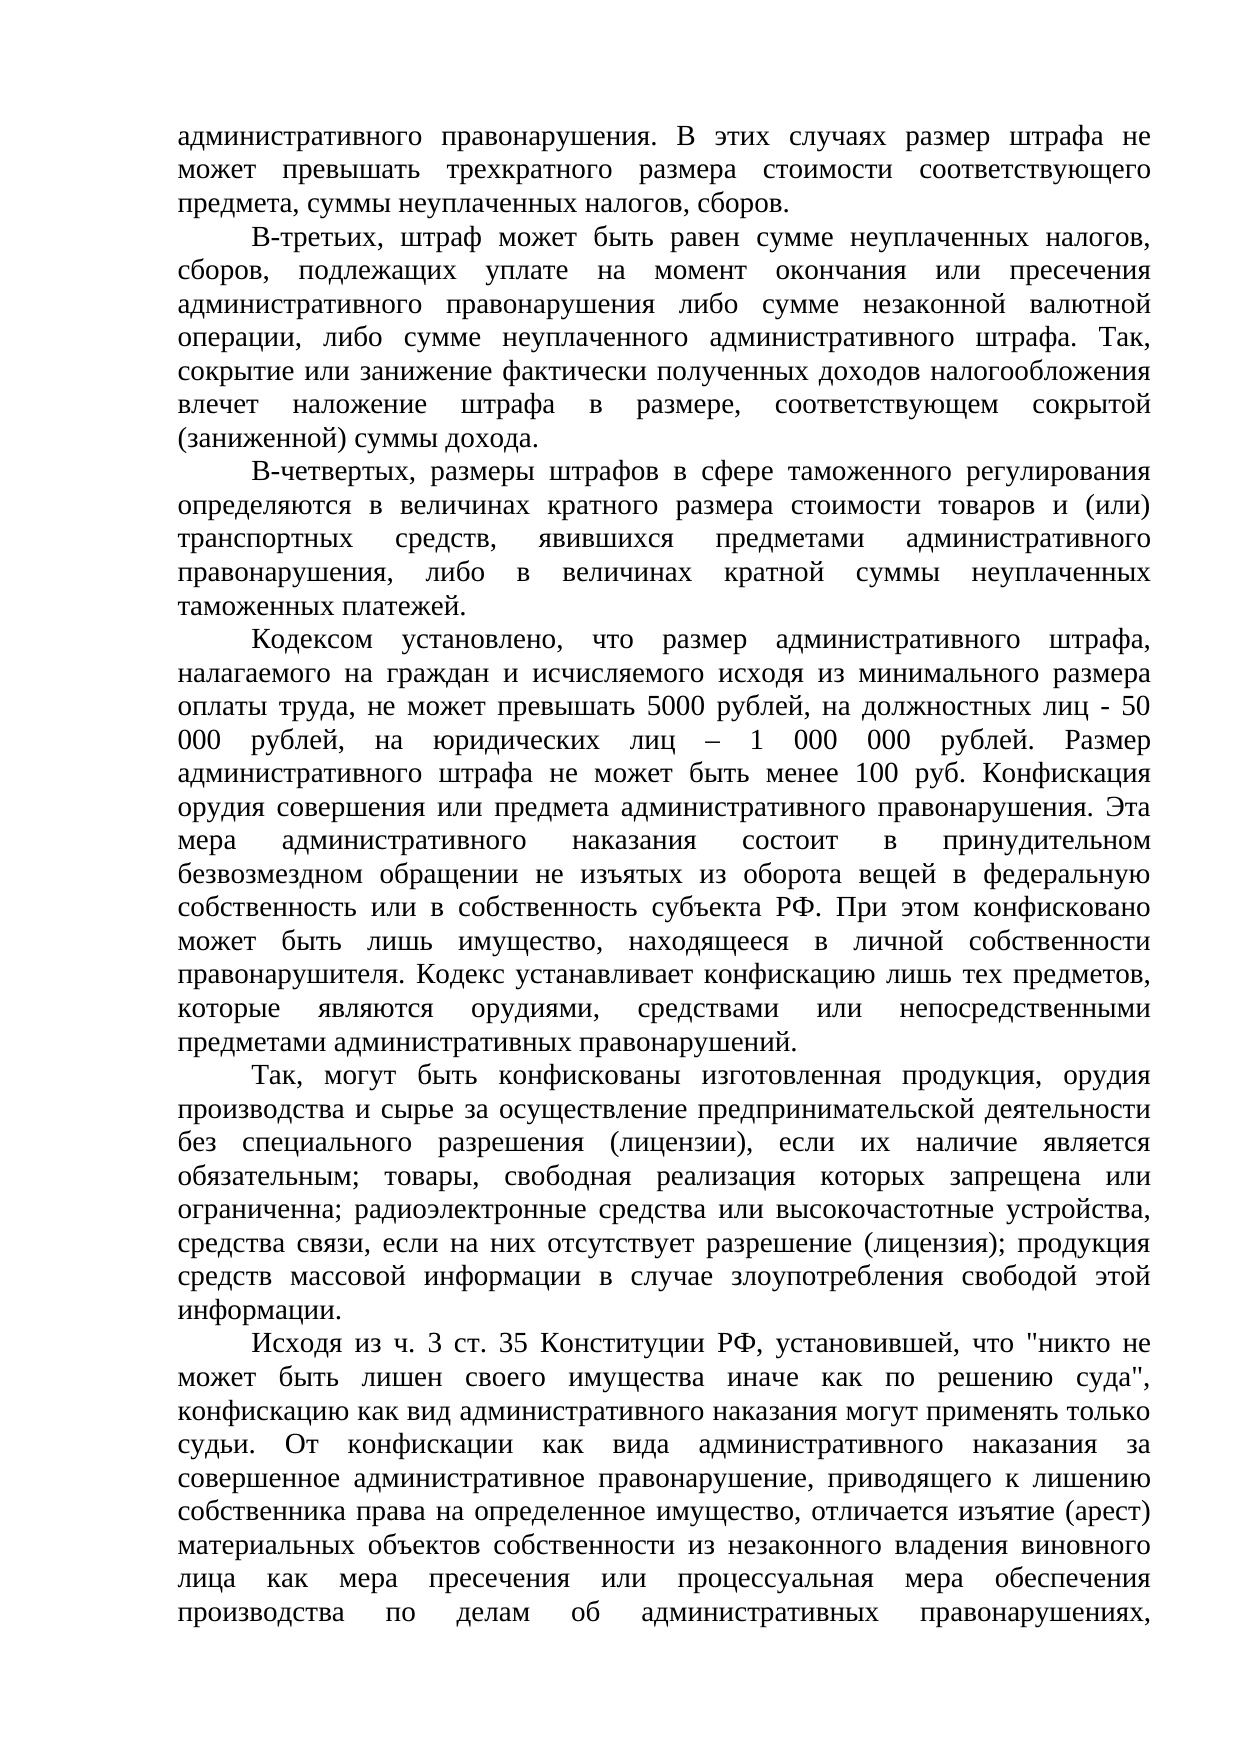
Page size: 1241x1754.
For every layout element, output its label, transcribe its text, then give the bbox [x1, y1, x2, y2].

text Так, могут быть конфискованы изготовленная продукция, орудия производства и сырье за осуществление предпринимательской деятельности без специального разрешения (лицензии), если их наличие является обязательным; товары, свободная реализация которых запрещена или ограниченна; радиоэлектронные средства или высокочастотные устройства, средства связи, если на них отсутствует разрешение (лицензия); продукция средств массовой информации в случае злоупотребления свободой этой информации. [177, 1057, 1152, 1326]
text Кодексом установлено, что размер административного штрафа, налагаемого на граждан и исчисляемого исходя из минимального размера оплаты труда, не может превышать 5000 рублей, на должностных лиц - 50 000 рублей, на юридических лиц – 1 000 000 рублей. Размер административного штрафа не может быть менее 100 руб. Конфискация орудия совершения или предмета административного правонарушения. Эта мера административного наказания состоит в принудительном безвозмездном обращении не изъятых из оборота вещей в федеральную собственность или в собственность субъекта РФ. При этом конфисковано может быть лишь имущество, находящееся в личной собственности правонарушителя. Кодекс устанавливает конфискацию лишь тех предметов, которые являются орудиями, средствами или непосредственными предметами административных правонарушений. [177, 621, 1152, 1057]
text В-четвертых, размеры штрафов в сфере таможенного регулирования определяются в величинах кратного размера стоимости товаров и (или) транспортных средств, явившихся предметами административного правонарушения, либо в величинах кратной суммы неуплаченных таможенных платежей. [177, 453, 1152, 621]
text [177, 118, 1152, 219]
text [177, 1326, 1152, 1627]
text В-третьих, штраф может быть равен сумме неуплаченных налогов, сборов, подлежащих уплате на момент окончания или пресечения административного правонарушения либо сумме незаконной валютной операции, либо сумме неуплаченного административного штрафа. Так, сокрытие или занижение фактически полученных доходов налогообложения влечет наложение штрафа в размере, соответствующем сокрытой (заниженной) суммы дохода. [177, 219, 1152, 453]
